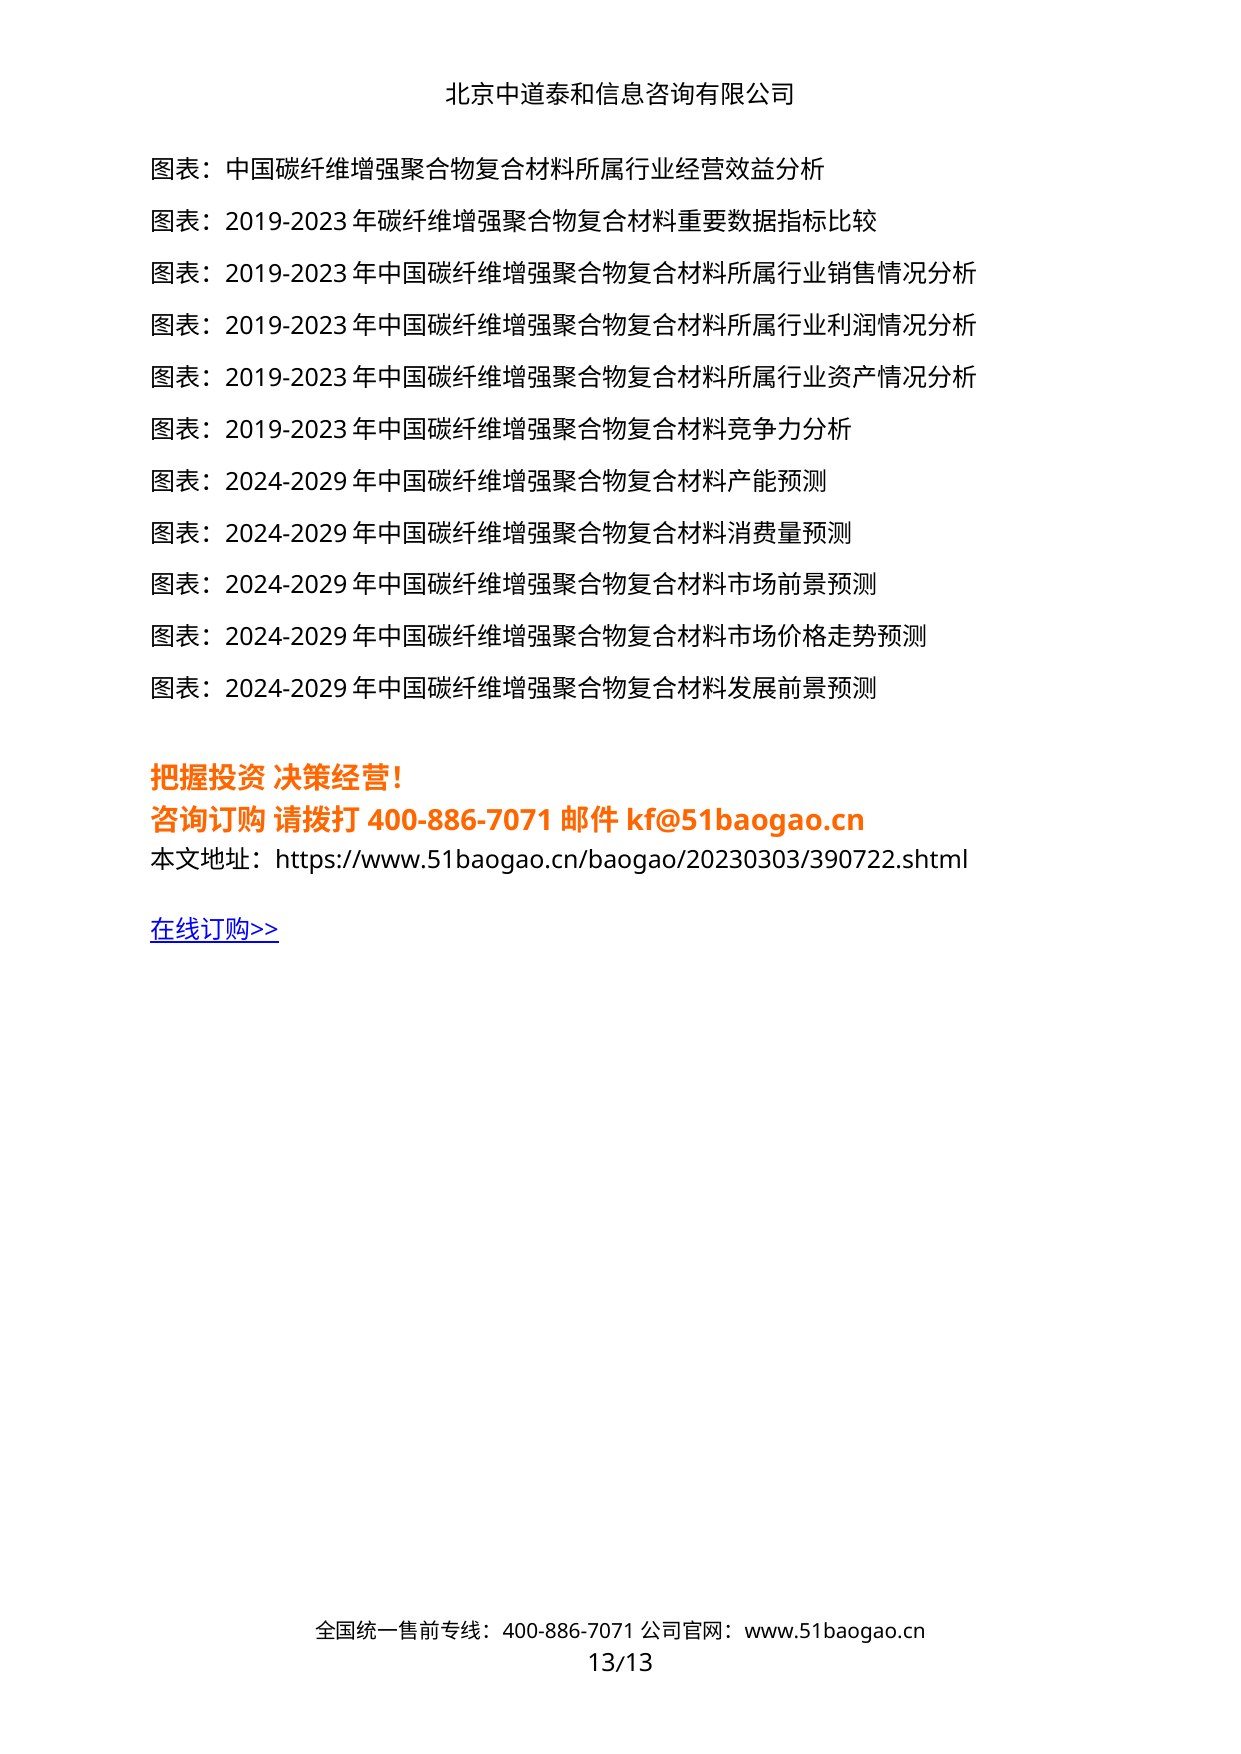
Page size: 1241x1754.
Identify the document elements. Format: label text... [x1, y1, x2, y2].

text 图表：2024-2029年中国碳纤维增强聚合物复合材料发展前景预测 [150, 669, 1090, 705]
text 图表：2019-2023年中国碳纤维增强聚合物复合材料竞争力分析 [150, 409, 1090, 446]
text 图表：2024-2029年中国碳纤维增强聚合物复合材料市场前景预测 [150, 565, 1090, 601]
text 图表：2024-2029年中国碳纤维增强聚合物复合材料产能预测 [150, 461, 1090, 497]
text 图表：2019-2023年中国碳纤维增强聚合物复合材料所属行业利润情况分析 [150, 306, 1090, 342]
text 图表：2019-2023年碳纤维增强聚合物复合材料重要数据指标比较 [150, 202, 1090, 238]
text 图表：2019-2023年中国碳纤维增强聚合物复合材料所属行业资产情况分析 [150, 357, 1090, 394]
text 图表：2024-2029年中国碳纤维增强聚合物复合材料市场价格走势预测 [150, 617, 1090, 653]
text 图表：2024-2029年中国碳纤维增强聚合物复合材料消费量预测 [150, 513, 1090, 549]
text 把握投资 决策经营！咨询订购 请拨打 400-886-7071 邮件 kf@51baogao.cn本文地址：https://www.51baogao.cn/baogao/20230303/390722.shtml [150, 721, 1090, 876]
text 图表：中国碳纤维增强聚合物复合材料所属行业经营效益分析 [150, 150, 1090, 186]
text 图表：2019-2023年中国碳纤维增强聚合物复合材料所属行业销售情况分析 [150, 254, 1090, 290]
text 在线订购>> [150, 876, 1090, 946]
